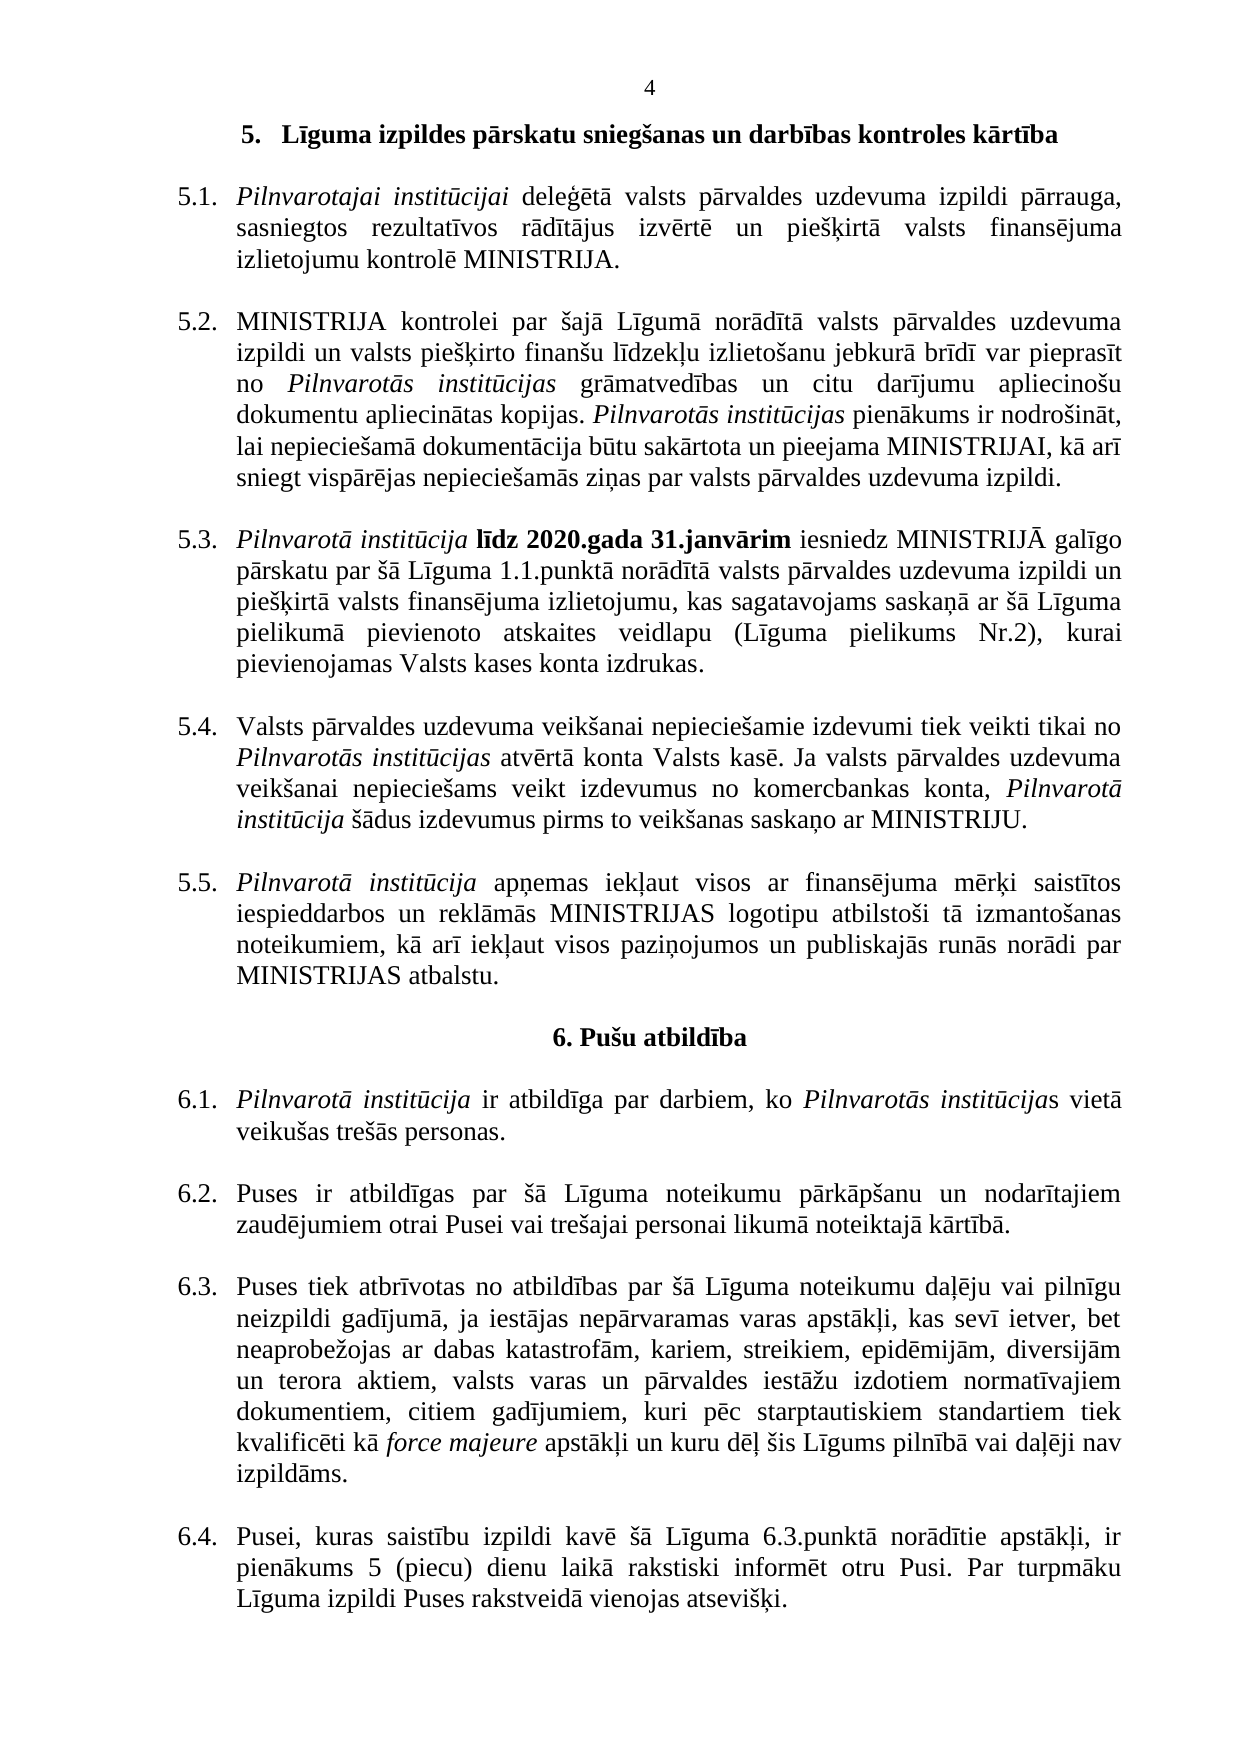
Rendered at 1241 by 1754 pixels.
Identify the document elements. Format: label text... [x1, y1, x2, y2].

list Pilnvarotajai institūcijai deleģētā valsts pārvaldes uzdevuma izpildi pārrauga, sasniegtos rezultatīvos rādītājus izvērtē un piešķirtā valsts finansējuma izlietojumu kontrolē MINISTRIJA. [177, 180, 1122, 274]
list Pilnvarotā institūcija līdz 2020.gada 31.janvārim iesniedz Ministrijā galīgo pārskatu par šā Līguma 1.1.punktā norādītā valsts pārvaldes uzdevuma izpildi un piešķirtā valsts finansējuma izlietojumu, kas sagatavojams saskaņā ar šā Līguma pielikumā pievienoto atskaites veidlapu (Līguma pielikums Nr.2), kurai pievienojamas Valsts kases konta izdrukas. [177, 523, 1122, 679]
list Valsts pārvaldes uzdevuma veikšanai nepieciešamie izdevumi tiek veikti tikai no Pilnvarotās institūcijas atvērtā konta Valsts kasē. Ja valsts pārvaldes uzdevuma veikšanai nepieciešams veikt izdevumus no komercbankas konta, Pilnvarotā institūcija šādus izdevumus pirms to veikšanas saskaņo ar MINISTRIJU. [177, 710, 1122, 834]
list Pusei, kuras saistību izpildi kavē šā 6.3.punktā norādītie apstākļi, ir pienākums 5 (piecu) dienu laikā rakstiski informēt otru Pusi. Par turpmāku izpildi Puses rakstveidā vienojas atsevišķi. [177, 1520, 1122, 1613]
list MINISTRIJA kontrolei par šajā Līgumā norādītā valsts pārvaldes uzdevuma izpildi un valsts piešķirto finanšu līdzekļu izlietošanu jebkurā brīdī var pieprasīt no Pilnvarotās institūcijas grāmatvedības un citu darījumu apliecinošu dokumentu apliecinātas kopijas. Pilnvarotās institūcijas pienākums ir nodrošināt, lai nepieciešamā dokumentācija būtu sakārtota un pieejama MINISTRIJAI, kā arī sniegt vispārējas nepieciešamās ziņas par valsts pārvaldes uzdevuma izpildi. [177, 305, 1122, 492]
list Pilnvarotā institūcija apņemas iekļaut visos ar finansējuma mērķi saistītos iespieddarbos un reklāmās MINISTRIJAS logotipu atbilstoši tā izmantošanas noteikumiem, kā arī iekļaut visos paziņojumos un publiskajās runās norādi par MINISTRIJAS atbalstu. [177, 866, 1122, 990]
list Puses tiek atbrīvotas no atbildības par šā noteikumu daļēju vai pilnīgu neizpildi gadījumā, ja iestājas nepārvaramas varas apstākļi, kas sevī ietver, bet neaprobežojas ar dabas katastrofām, kariem, streikiem, epidēmijām, diversijām un terora , valsts varas un pārvaldes iestāžu izdotiem normatīvajiem dokumentiem, citiem gadījumiem, kuri pēc starptautiskiem standartiem tiek kvalificēti kā force majeure apstākļi un kuru dēļ šis pilnībā vai daļēji nav izpildāms. [177, 1271, 1122, 1488]
list Puses ir atbildīgas par šā Līguma noteikumu pārkāpšanu un nodarītajiem zaudējumiem otrai Pusei vai trešajai personai likumā noteiktajā kārtībā. [177, 1177, 1122, 1239]
list Līguma izpildes pārskatu sniegšanas un darbības kontroles kārtība [177, 118, 1122, 149]
list Pilnvarotā institūcija ir atbildīga par darbiem, ko Pilnvarotās institūcijas vietā veikušas trešās personas. [177, 1084, 1122, 1146]
text 6. Pušu atbildība [177, 1021, 1122, 1052]
